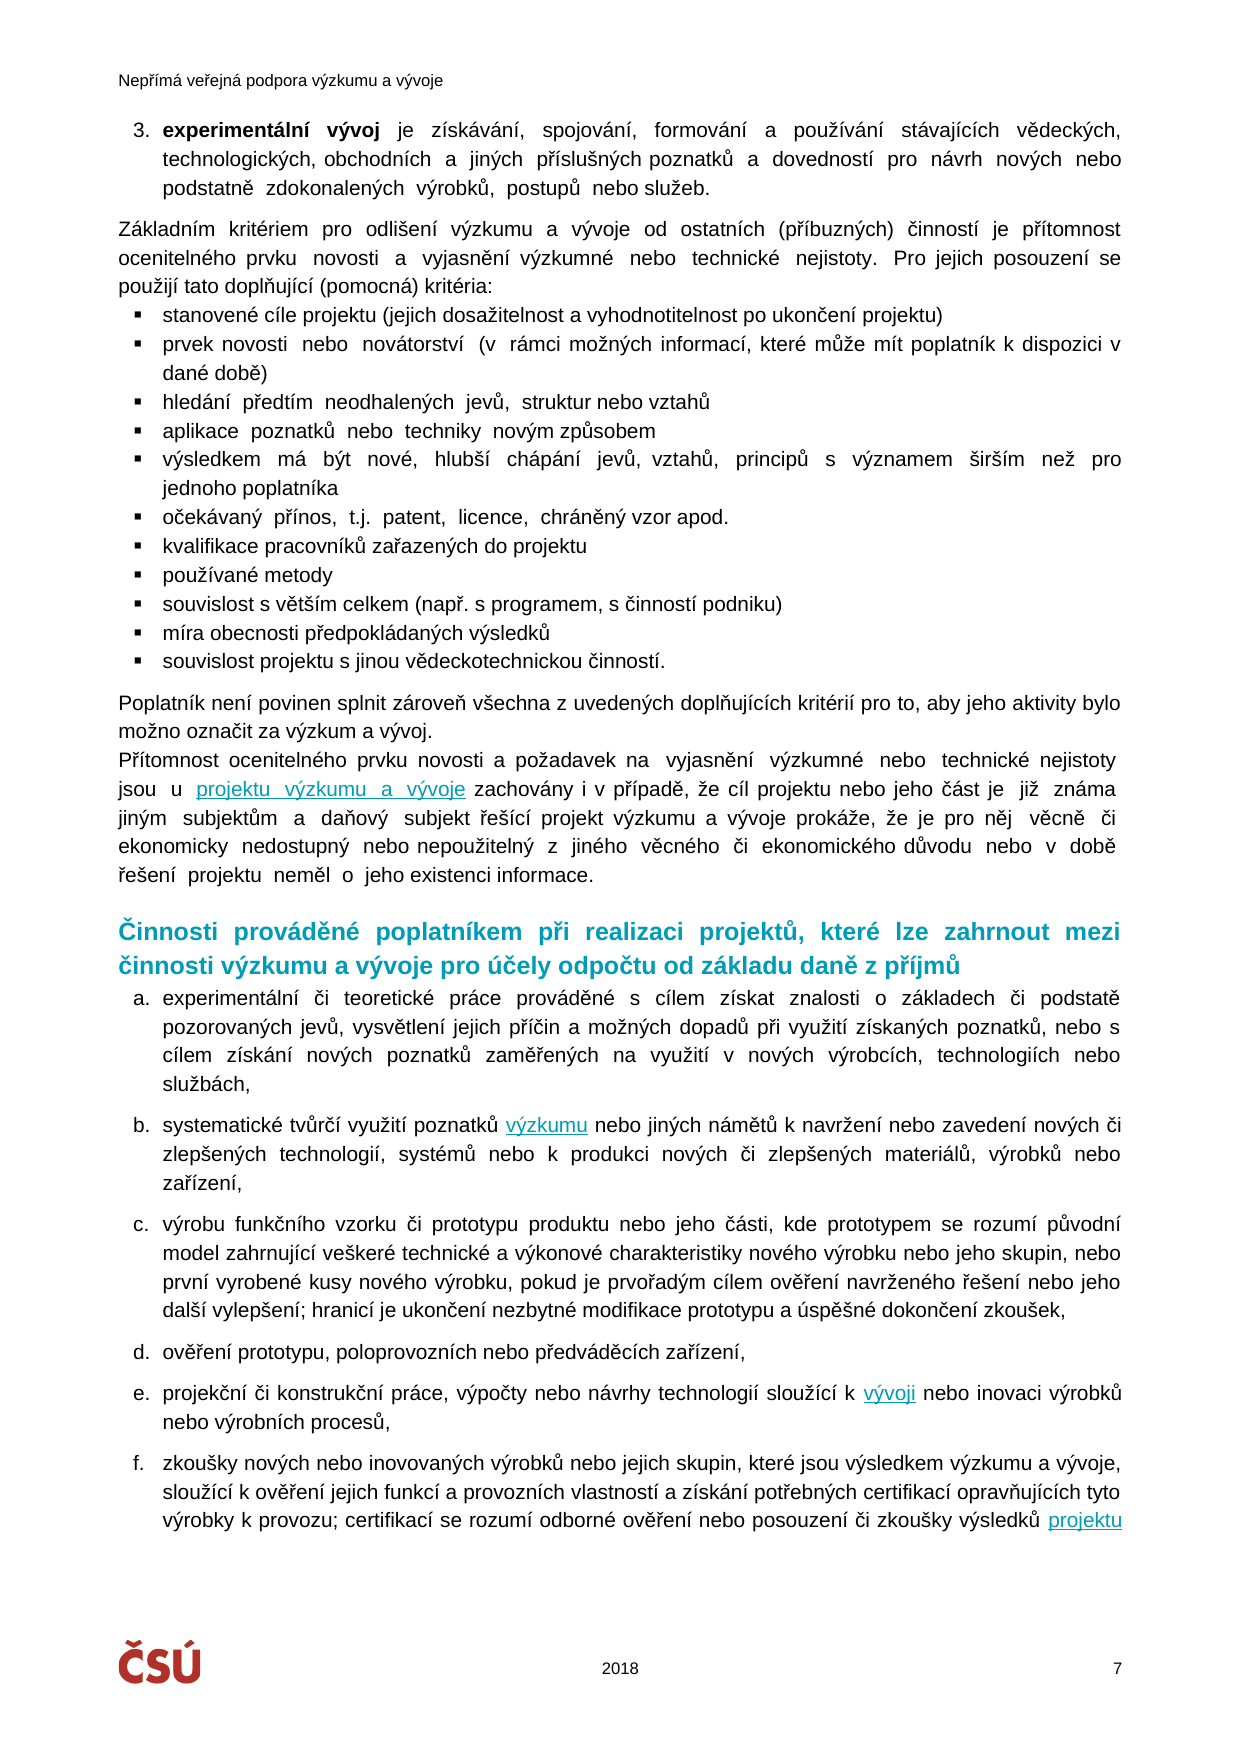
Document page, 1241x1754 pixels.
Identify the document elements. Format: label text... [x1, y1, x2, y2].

list projekční či konstrukční práce, výpočty nebo návrhy technologií sloužící k vývoji nebo inovaci výrobků nebo výrobních procesů, [133, 1381, 1122, 1433]
list aplikace poznatků nebo techniky novým způsobem [133, 418, 1122, 442]
text Základním kritériem pro odlišení výzkumu a vývoje od ostatních (příbuzných) činností je přítomnost ocenitelného prvku novosti a vyjasnění výzkumné nebo technické nejistoty. Pro jejich posouzení se použijí tato doplňující (pomocná) kritéria: [118, 217, 1122, 298]
list používané metody [133, 563, 1122, 587]
list souvislost s větším celkem (např. s programem, s činností podniku) [133, 591, 1122, 616]
list hledání předtím neodhalených jevů, struktur nebo vztahů [133, 389, 1122, 414]
list výsledkem má být nové, hlubší chápání jevů, vztahů, principů s významem širším než pro jednoho poplatníka [133, 447, 1122, 500]
list stanovené cíle projektu (jejich dosažitelnost a vyhodnotitelnost po ukončení projektu) [133, 303, 1122, 327]
list systematické tvůrčí využití poznatků výzkumu nebo jiných námětů k navržení nebo zavedení nových či zlepšených technologií, systémů nebo k produkci nových či zlepšených materiálů, výrobků nebo zařízení, [133, 1113, 1122, 1195]
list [133, 1451, 1122, 1532]
list ověření prototypu, poloprovozních nebo předváděcích zařízení, [133, 1339, 1122, 1363]
list experimentální či teoretické práce prováděné s cílem získat znalosti o základech či podstatě pozorovaných jevů, vysvětlení jejich příčin a možných dopadů při využití získaných poznatků, nebo s cílem získání nových poznatků zaměřených na využití v nových výrobcích, technologiích nebo službách, [133, 986, 1122, 1096]
text Přítomnost ocenitelného prvku novosti a požadavek na vyjasnění výzkumné nebo technické nejistoty jsou u projektu výzkumu a vývoje zachovány i v případě, že cíl projektu nebo jeho část je již známa jiným subjektům a daňový subjekt řešící projekt výzkumu a vývoje prokáže, že je pro něj věcně či ekonomicky nedostupný nebo nepoužitelný z jiného věcného či ekonomického důvodu nebo v době řešení projektu neměl o jeho existenci informace. [118, 748, 1122, 887]
list kvalifikace pracovníků zařazených do projektu [133, 534, 1122, 558]
text Poplatník není povinen splnit zároveň všechna z uvedených doplňujících kritérií pro to, aby jeho aktivity bylo možno označit za výzkum a vývoj. [118, 691, 1122, 743]
list očekávaný přínos, t.j. patent, licence, chráněný vzor apod. [133, 505, 1122, 529]
list míra obecnosti předpokládaných výsledků [133, 620, 1122, 644]
list prvek novosti nebo novátorství (v rámci možných informací, které může mít poplatník k dispozici v dané době) [133, 332, 1122, 385]
text Činnosti prováděné poplatníkem při realizaci projektů, které lze zahrnout mezi činnosti výzkumu a vývoje pro účely odpočtu od základu daně z příjmů [118, 917, 1122, 980]
list souvislost projektu s jinou vědeckotechnickou činností. [133, 649, 1122, 673]
picture [118, 1640, 200, 1684]
list experimentální vývoj je získávání, spojování, formování a používání stávajících vědeckých, technologických, obchodních a jiných příslušných poznatků a dovedností pro návrh nových nebo podstatně zdokonalených výrobků, postupů nebo služeb. [133, 118, 1122, 199]
list výrobu funkčního vzorku či prototypu produktu nebo jeho části, kde prototypem se rozumí původní model zahrnující veškeré technické a výkonové charakteristiky nového výrobku nebo jeho skupin, nebo první vyrobené kusy nového výrobku, pokud je prvořadým cílem ověření navrženého řešení nebo jeho další vylepšení; hranicí je ukončení nezbytné modifikace prototypu a úspěšné dokončení zkoušek, [133, 1212, 1122, 1322]
